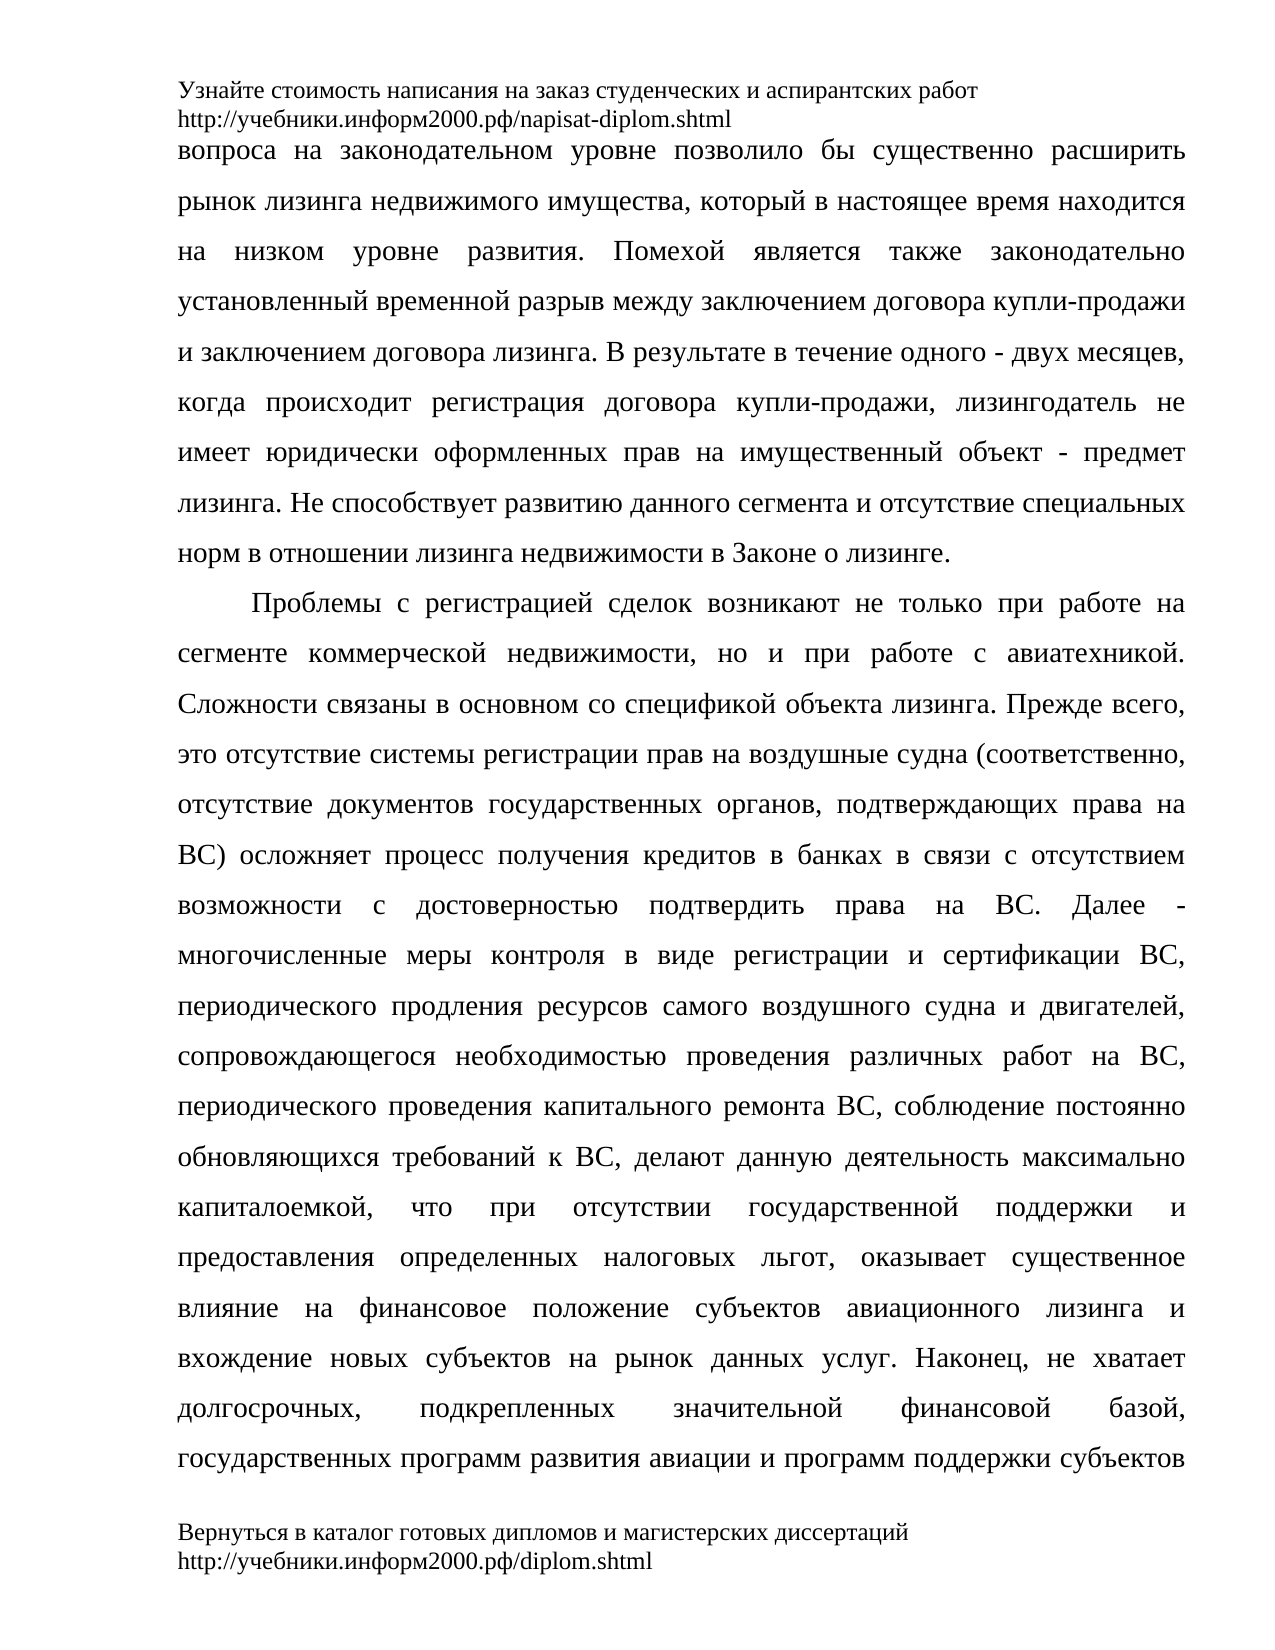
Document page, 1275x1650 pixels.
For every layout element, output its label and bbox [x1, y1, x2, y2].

text [177, 585, 1186, 1474]
text [177, 132, 1186, 568]
